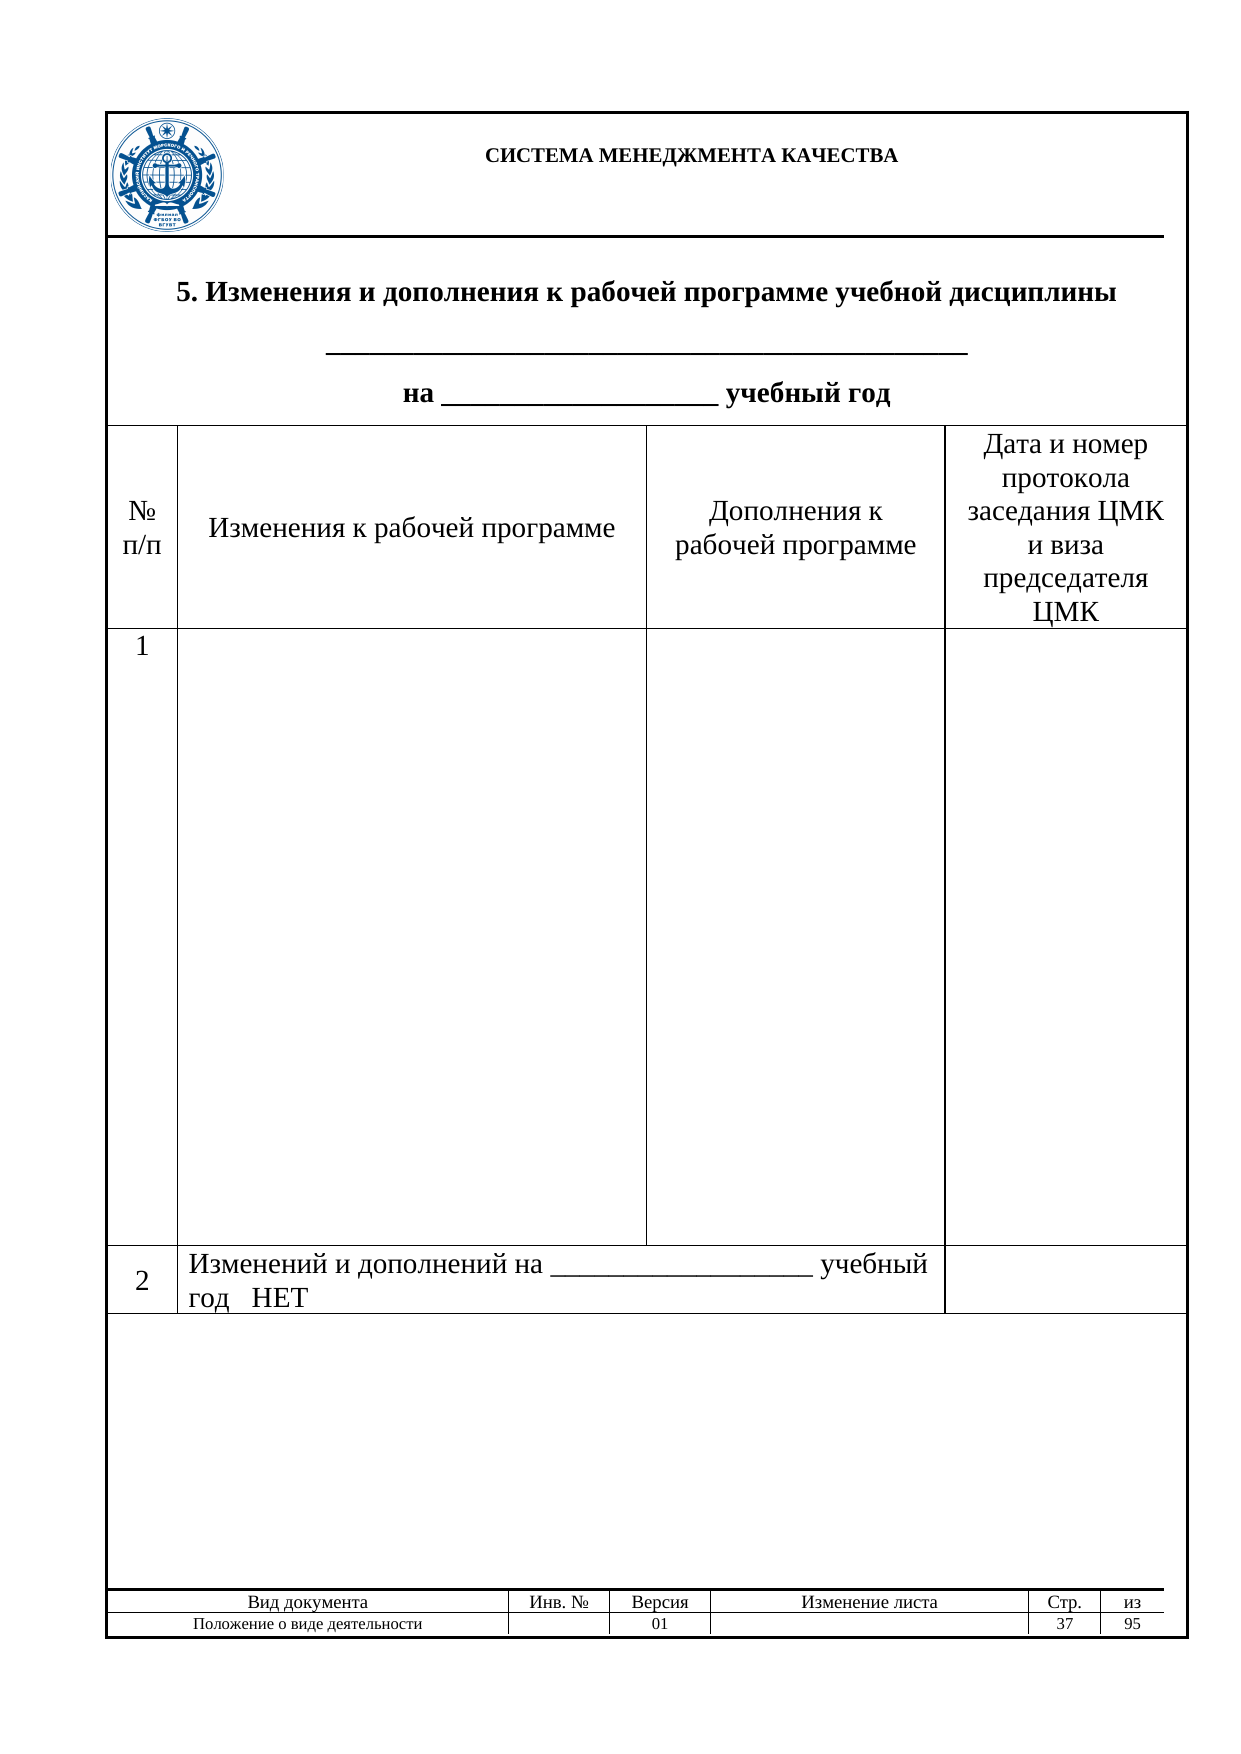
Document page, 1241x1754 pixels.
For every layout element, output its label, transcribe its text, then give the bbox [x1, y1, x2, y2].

table_cell [946, 629, 1186, 1245]
picture [110, 118, 224, 232]
text на ___________________ учебный год [118, 375, 1175, 408]
table_cell [178, 629, 646, 1245]
text 5. Изменения и дополнения к рабочей программе учебной дисциплины ____________________________________________ [118, 274, 1175, 358]
table_cell [946, 1246, 1186, 1313]
table_cell 1 [108, 629, 177, 1245]
table_cell 2 [108, 1246, 177, 1313]
table_header Дополнения к рабочей программе [647, 426, 944, 627]
table_cell [647, 629, 944, 1245]
table_header Дата и номер протокола заседания ЦМК и виза председателя ЦМК [946, 426, 1186, 627]
table_cell Изменений и дополнений на __________________ учебный год НЕТ [178, 1246, 944, 1313]
table_header Изменения к рабочей программе [178, 426, 646, 627]
table_header № п/п [108, 426, 177, 627]
